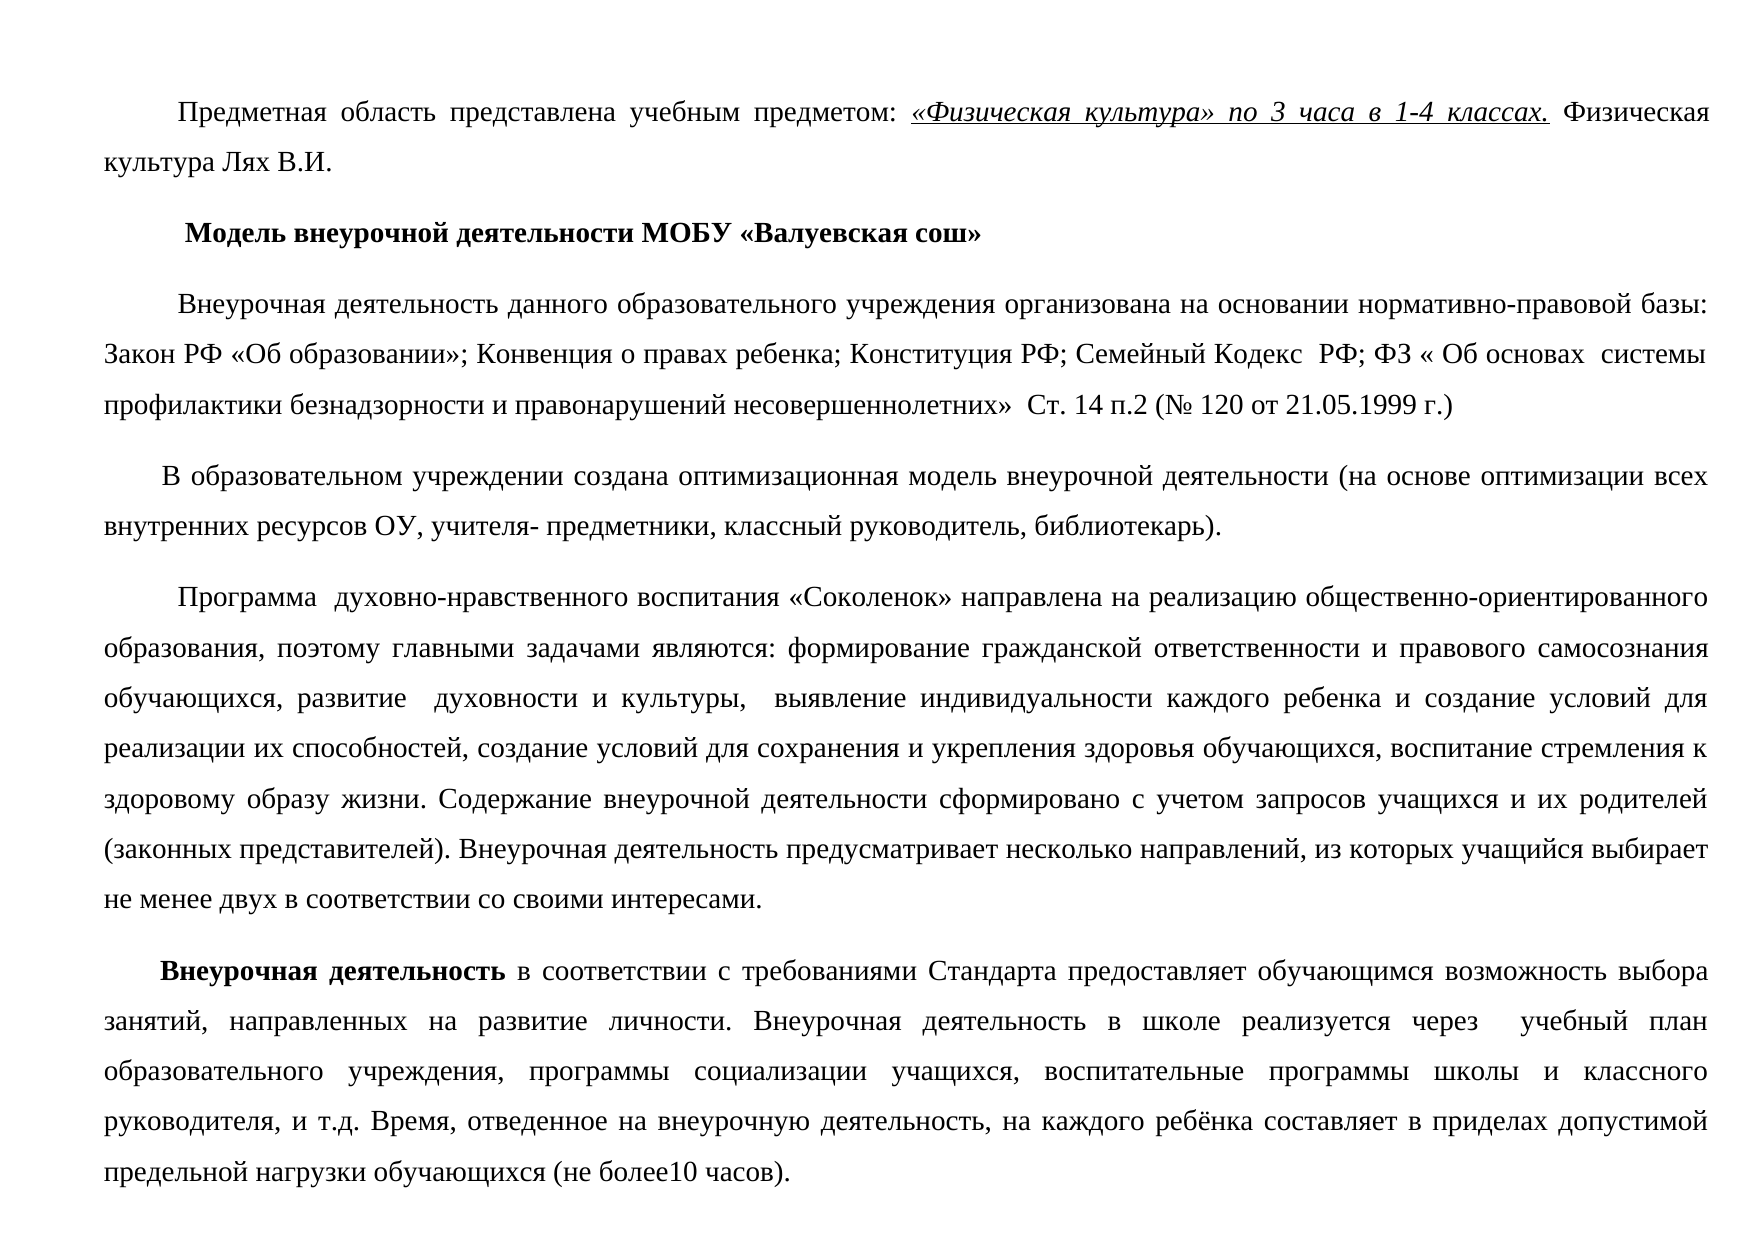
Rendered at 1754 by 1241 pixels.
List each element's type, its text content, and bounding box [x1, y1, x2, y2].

text В образовательном учреждении создана оптимизационная модель внеурочной деятельности (на основе оптимизации всех внутренних ресурсов ОУ, учителя- предметники, классный руководитель, библиотекарь). [103, 458, 1709, 542]
text Предметная область представлена учебным предметом: «Физическая культура» по 3 часа в 1-4 классах. Физическая культура Лях В.И. [103, 94, 1709, 178]
text Программа духовно-нравственного воспитания «Соколенок» направлена на реализацию общественно-ориентированного образования, поэтому главными задачами являются: формирование гражданской ответственности и правового самосознания обучающихся, развитие духовности и культуры, выявление индивидуальности каждого ребенка и создание условий для реализации их способностей, создание условий для сохранения и укрепления здоровья обучающихся, воспитание стремления к здоровому образу жизни. Содержание внеурочной деятельности сформировано с учетом запросов учащихся и их родителей (законных представителей). Внеурочная деятельность предусматривает несколько направлений, из которых учащийся выбирает не менее двух в соответствии со своими интересами. [103, 579, 1709, 915]
text Внеурочная деятельность данного образовательного учреждения организована на основании нормативно-правовой базы: Закон РФ «Об образовании»; Конвенция о правах ребенка; Конституция РФ; Семейный Кодекс РФ; ФЗ « Об основах системы профилактики безнадзорности и правонарушений несовершеннолетних» Ст. 14 п.2 (№ 120 от 21.05.1999 г.) [103, 286, 1709, 421]
text Внеурочная деятельность в соответствии с требованиями Стандарта предоставляет обучающимся возможность выбора занятий, направленных на развитие личности. Внеурочная деятельность в школе реализуется через учебный план образовательного учреждения, программы социализации учащихся, воспитательные программы школы и классного руководителя, и т.д. Время, отведенное на внеурочную деятельность, на каждого ребёнка составляет в приделах допустимой предельной нагрузки обучающихся (не более10 часов). [103, 953, 1709, 1187]
text Модель внеурочной деятельности МОБУ «Валуевская сош» [103, 215, 1709, 249]
